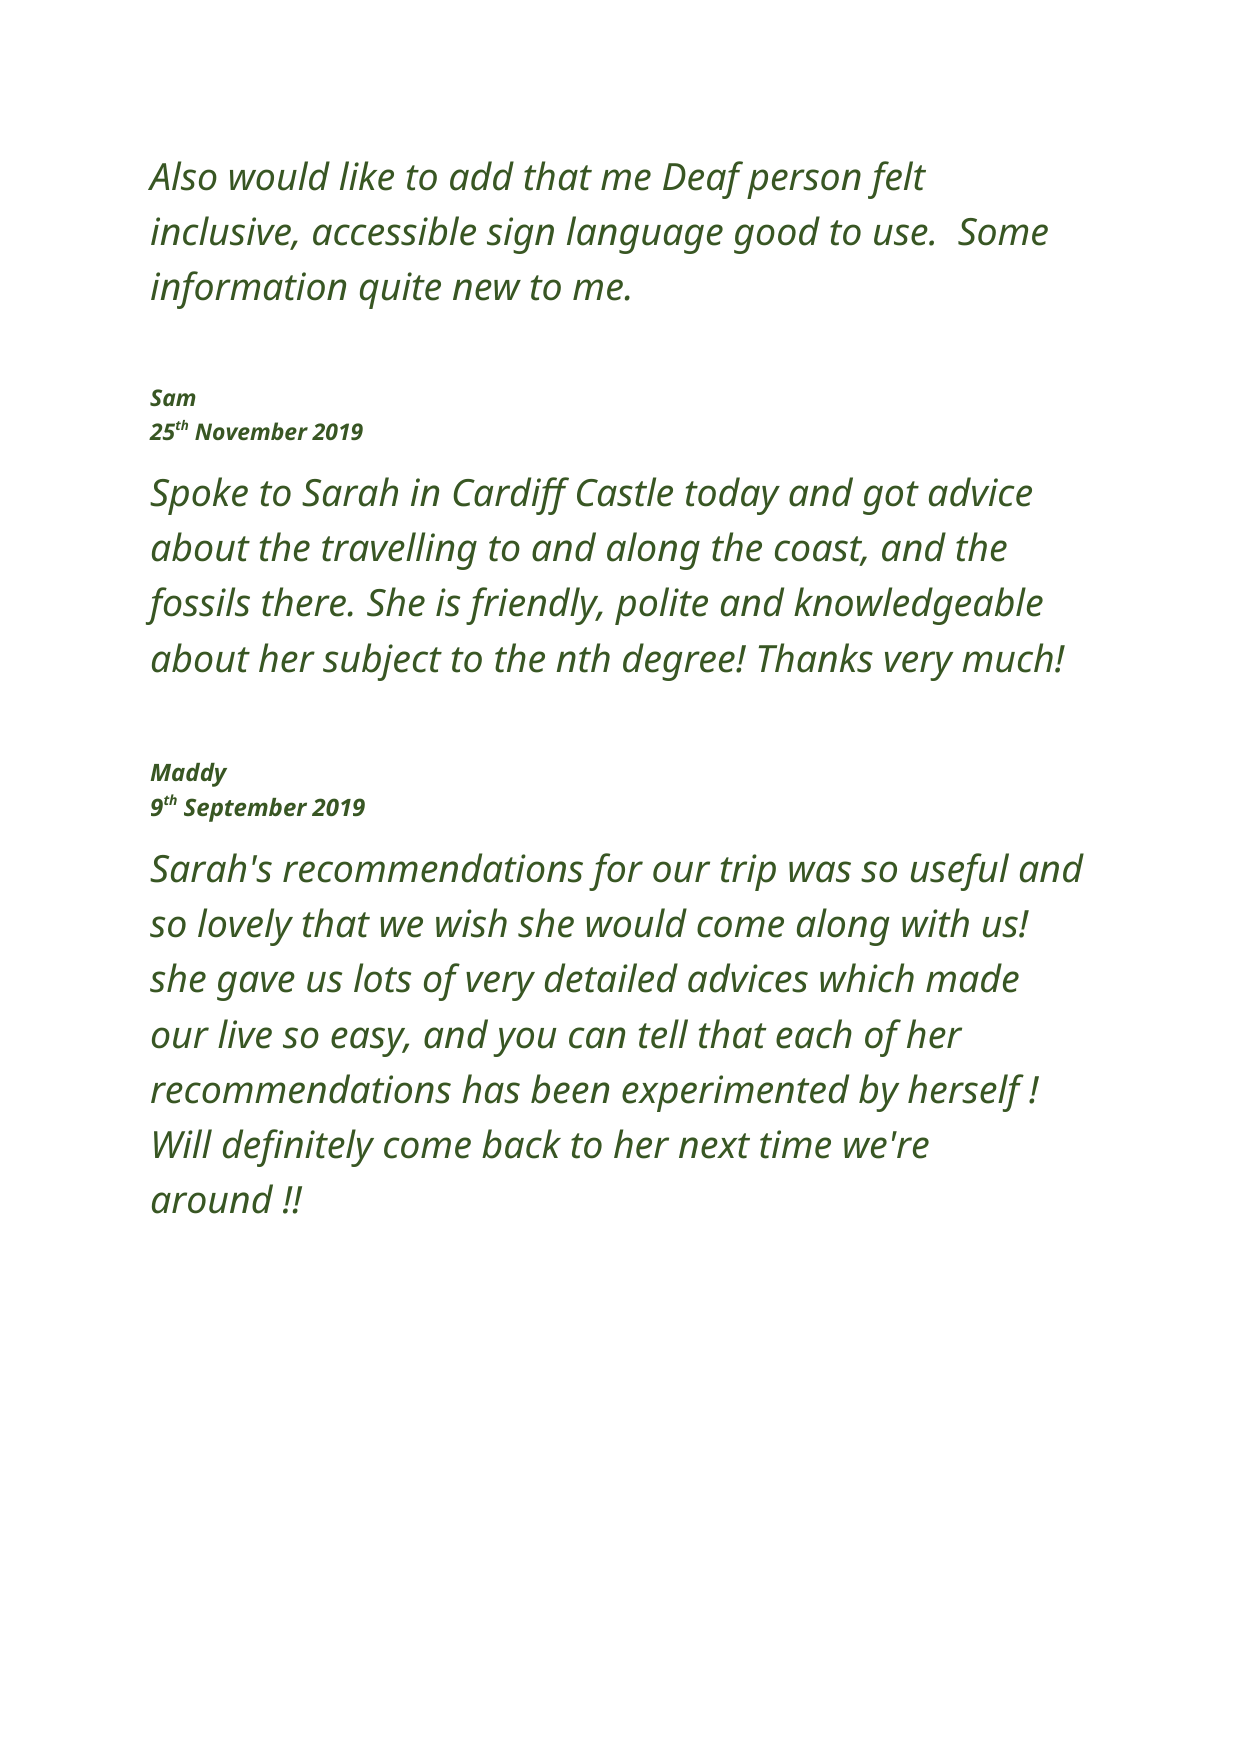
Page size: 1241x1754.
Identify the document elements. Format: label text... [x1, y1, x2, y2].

text Sam 25th November 2019 [150, 382, 1090, 447]
text Maddy 9th September 2019 [150, 756, 1090, 823]
text Sarah's recommendations for our trip was so useful and so lovely that we wish she would come along with us! she gave us lots of very detailed advices which made our live so easy, and you can tell that each of her recommendations has been experimented by herself ! Will definitely come back to her next time we're around !! [150, 843, 1090, 1224]
text Spoke to Sarah in Cardiff Castle today and got advice about the travelling to and along the coast, and the fossils there. She is friendly, polite and knowledgeable about her subject to the nth degree! Thanks very much! [150, 467, 1090, 683]
text Also would like to add that me Deaf person felt inclusive, accessible sign language good to use. Some information quite new to me. [150, 150, 1090, 311]
